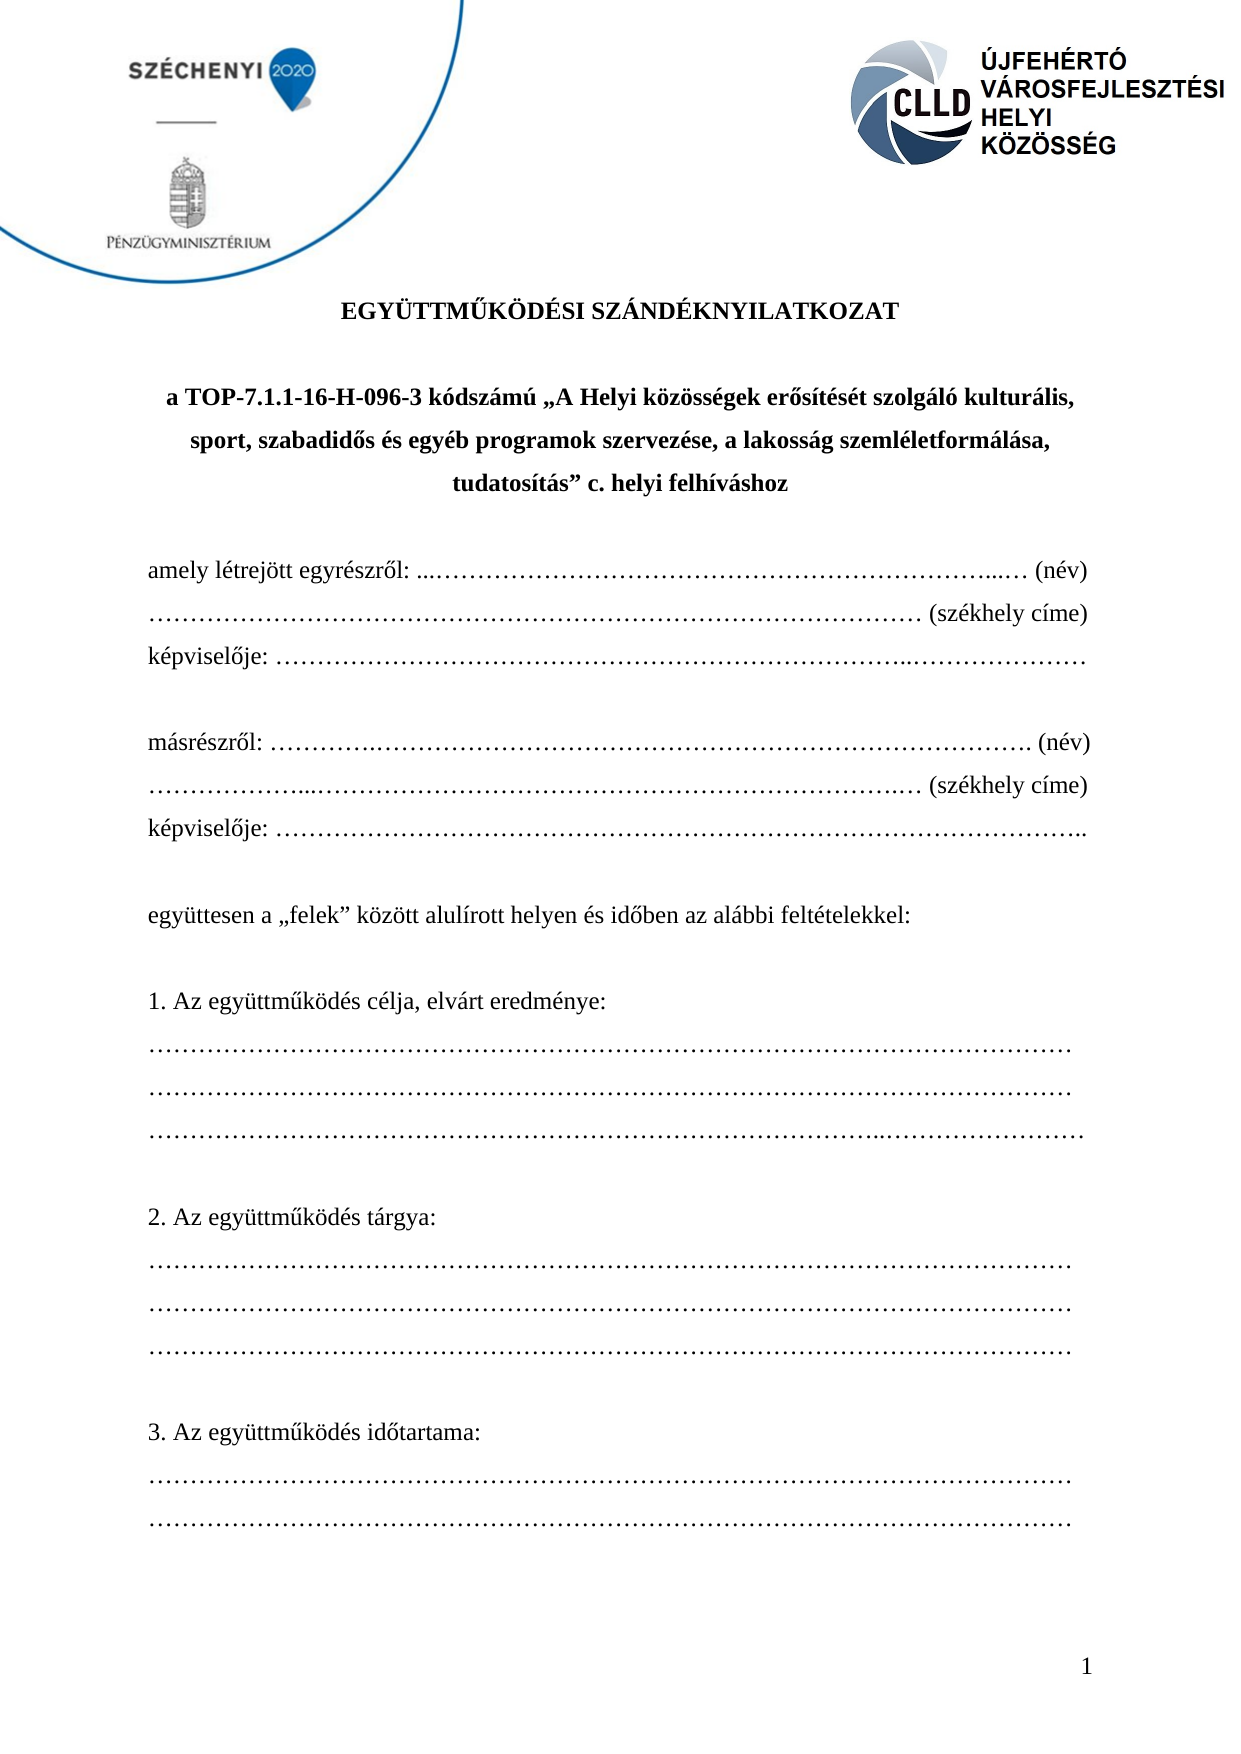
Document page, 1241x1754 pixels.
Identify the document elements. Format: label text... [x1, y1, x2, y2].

text 3. Az együttműködés időtartama: [148, 1417, 1093, 1446]
text ………………...…………………………………………………………….… (székhely címe) [148, 770, 1093, 799]
picture [0, 0, 473, 296]
text ………………………………………………………………………………… (székhely címe) [148, 598, 1093, 627]
text együttesen a „felek” között alulírott helyen és időben az alábbi feltételekkel: [148, 900, 1093, 928]
text 2. Az együttműködés tárgya: [148, 1202, 1093, 1230]
picture [849, 37, 1236, 169]
text …………………………………………………………………………………………………………………………………………………………………………………………………… [148, 1460, 1093, 1532]
text ………………………………………………………………………………………………… [148, 1029, 1093, 1058]
text ……………………………………………………………………………..…………………… [148, 1115, 1093, 1144]
text amely létrejött egyrészről: ...…………………………………………………………...… (név) [148, 555, 1093, 583]
text ……………………………………………………………………………………………………………………………………………………………………………………………………………………………………………………………………………………………………… [148, 1245, 1093, 1360]
text képviselője: …………………………………………………………………..………………… [148, 641, 1093, 670]
text másrészről: ………….……………………………………………………………………. (név) [148, 727, 1093, 756]
text képviselője: …………………………………………………………………………………….. [148, 813, 1093, 842]
text a TOP-7.1.1-16-H-096-3 kódszámú „A Helyi közösségek erősítését szolgáló kulturális, sport, szabadidős és egyéb programok szervezése, a lakosság szemléletformálása, tudatosítás” c. helyi felhíváshoz [148, 382, 1093, 497]
text EGYÜTTMŰKÖDÉSI SZÁNDÉKNYILATKOZAT [148, 296, 1093, 325]
text ………………………………………………………………………………………………… [148, 1072, 1093, 1101]
text 1. Az együttműködés célja, elvárt eredménye: [148, 986, 1093, 1015]
